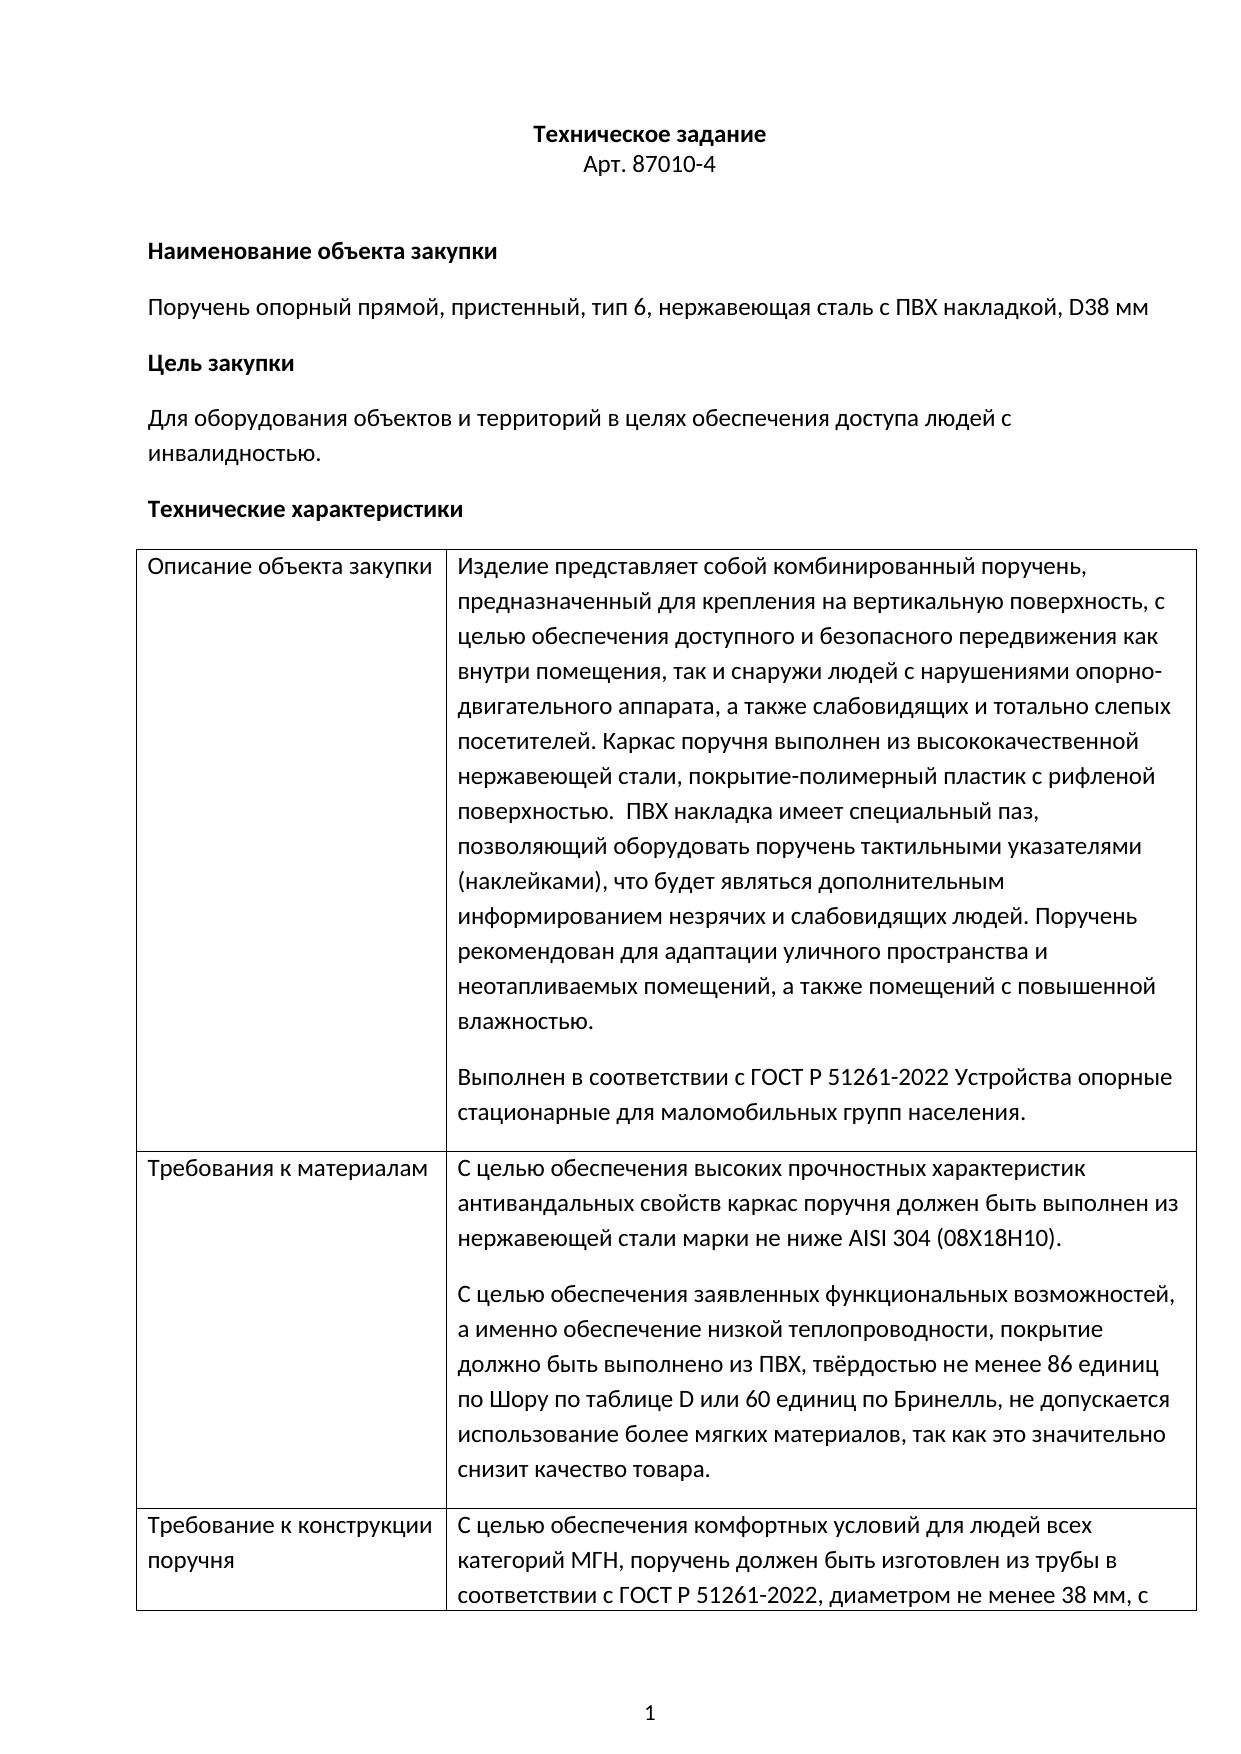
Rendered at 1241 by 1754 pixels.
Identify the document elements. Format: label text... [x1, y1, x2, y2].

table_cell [137, 1509, 446, 1610]
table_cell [447, 1509, 1196, 1610]
table_header Описание объекта закупки [137, 550, 446, 1151]
text Наименование объекта закупки [148, 235, 1152, 266]
text Техническое задание [148, 118, 1152, 149]
text Арт. 87010-4 [148, 149, 1152, 179]
table_header Изделие представляет собой комбинированный поручень, предназначенный для крепления на вертикальную поверхность, с целью обеспечения доступного и безопасного передвижения как внутри помещения, так и снаружи людей с нарушениями опорно-двигательного аппарата, а также слабовидящих и тотально слепых посетителей. Каркас поручня выполнен из высококачественной нержавеющей стали, покрытие-полимерный пластик с рифленой поверхностью. ПВХ накладка имеет специальный паз, позволяющий оборудовать поручень тактильными указателями (наклейками), что будет являться дополнительным информированием незрячих и слабовидящих людей. Поручень рекомендован для адаптации уличного пространства и неотапливаемых помещений, а также помещений с повышенной влажностью. Выполнен в соответствии с ГОСТ Р 51261-2022 Устройства опорные стационарные для маломобильных групп населения. [447, 550, 1196, 1151]
text Цель закупки [148, 347, 1152, 377]
table_cell С целью обеспечения высоких прочностных характеристик антивандальных свойств каркас поручня должен быть выполнен из нержавеющей стали марки не ниже AISI 304 (08Х18Н10). С целью обеспечения заявленных функциональных возможностей, а именно обеспечение низкой теплопроводности, покрытие должно быть выполнено из ПВХ, твёрдостью не менее 86 единиц по Шору по таблице D или 60 единиц по Бринелль, не допускается использование более мягких материалов, так как это значительно снизит качество товара. [447, 1152, 1196, 1508]
text Для оборудования объектов и территорий в целях обеспечения доступа людей с инвалидностью. [148, 402, 1152, 468]
text Технические характеристики [148, 493, 1152, 524]
table_cell Требования к материалам [137, 1152, 446, 1508]
